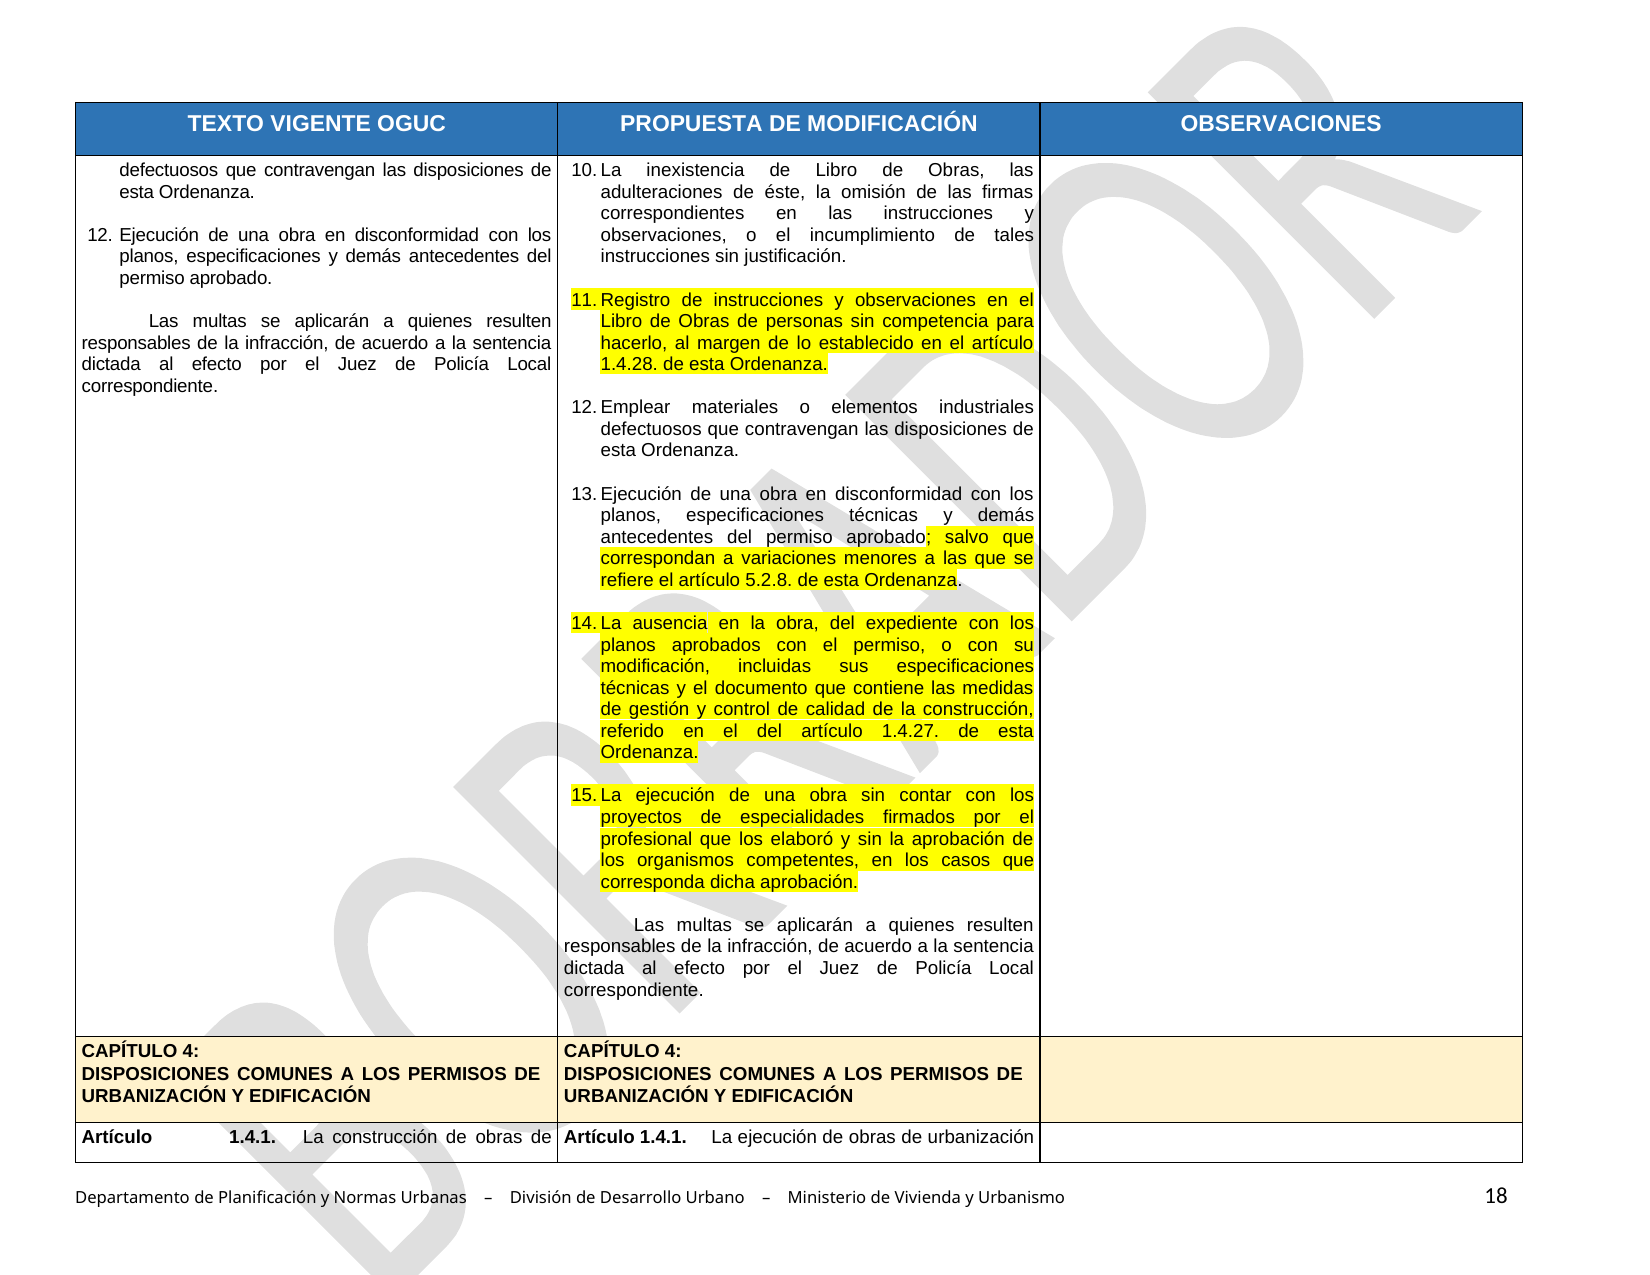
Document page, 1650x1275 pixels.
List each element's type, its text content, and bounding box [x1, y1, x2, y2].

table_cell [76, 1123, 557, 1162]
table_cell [76, 156, 557, 1036]
table_header OBSERVACIONES [1041, 103, 1522, 155]
table_cell [1041, 1037, 1522, 1122]
table_cell [1041, 156, 1522, 1036]
table_cell [1041, 1123, 1522, 1162]
table_cell CAPÍTULO 4: DISPOSICIONES COMUNES A LOS PERMISOS DE URBANIZACIÓN Y EDIFICACIÓN [76, 1037, 557, 1122]
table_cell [558, 156, 1039, 1036]
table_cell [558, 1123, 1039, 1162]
table_cell CAPÍTULO 4: DISPOSICIONES COMUNES A LOS PERMISOS DE URBANIZACIÓN Y EDIFICACIÓN [558, 1037, 1039, 1122]
table_header TEXTO VIGENTE OGUC [76, 103, 557, 155]
table_header PROPUESTA DE MODIFICACIÓN [558, 103, 1039, 155]
